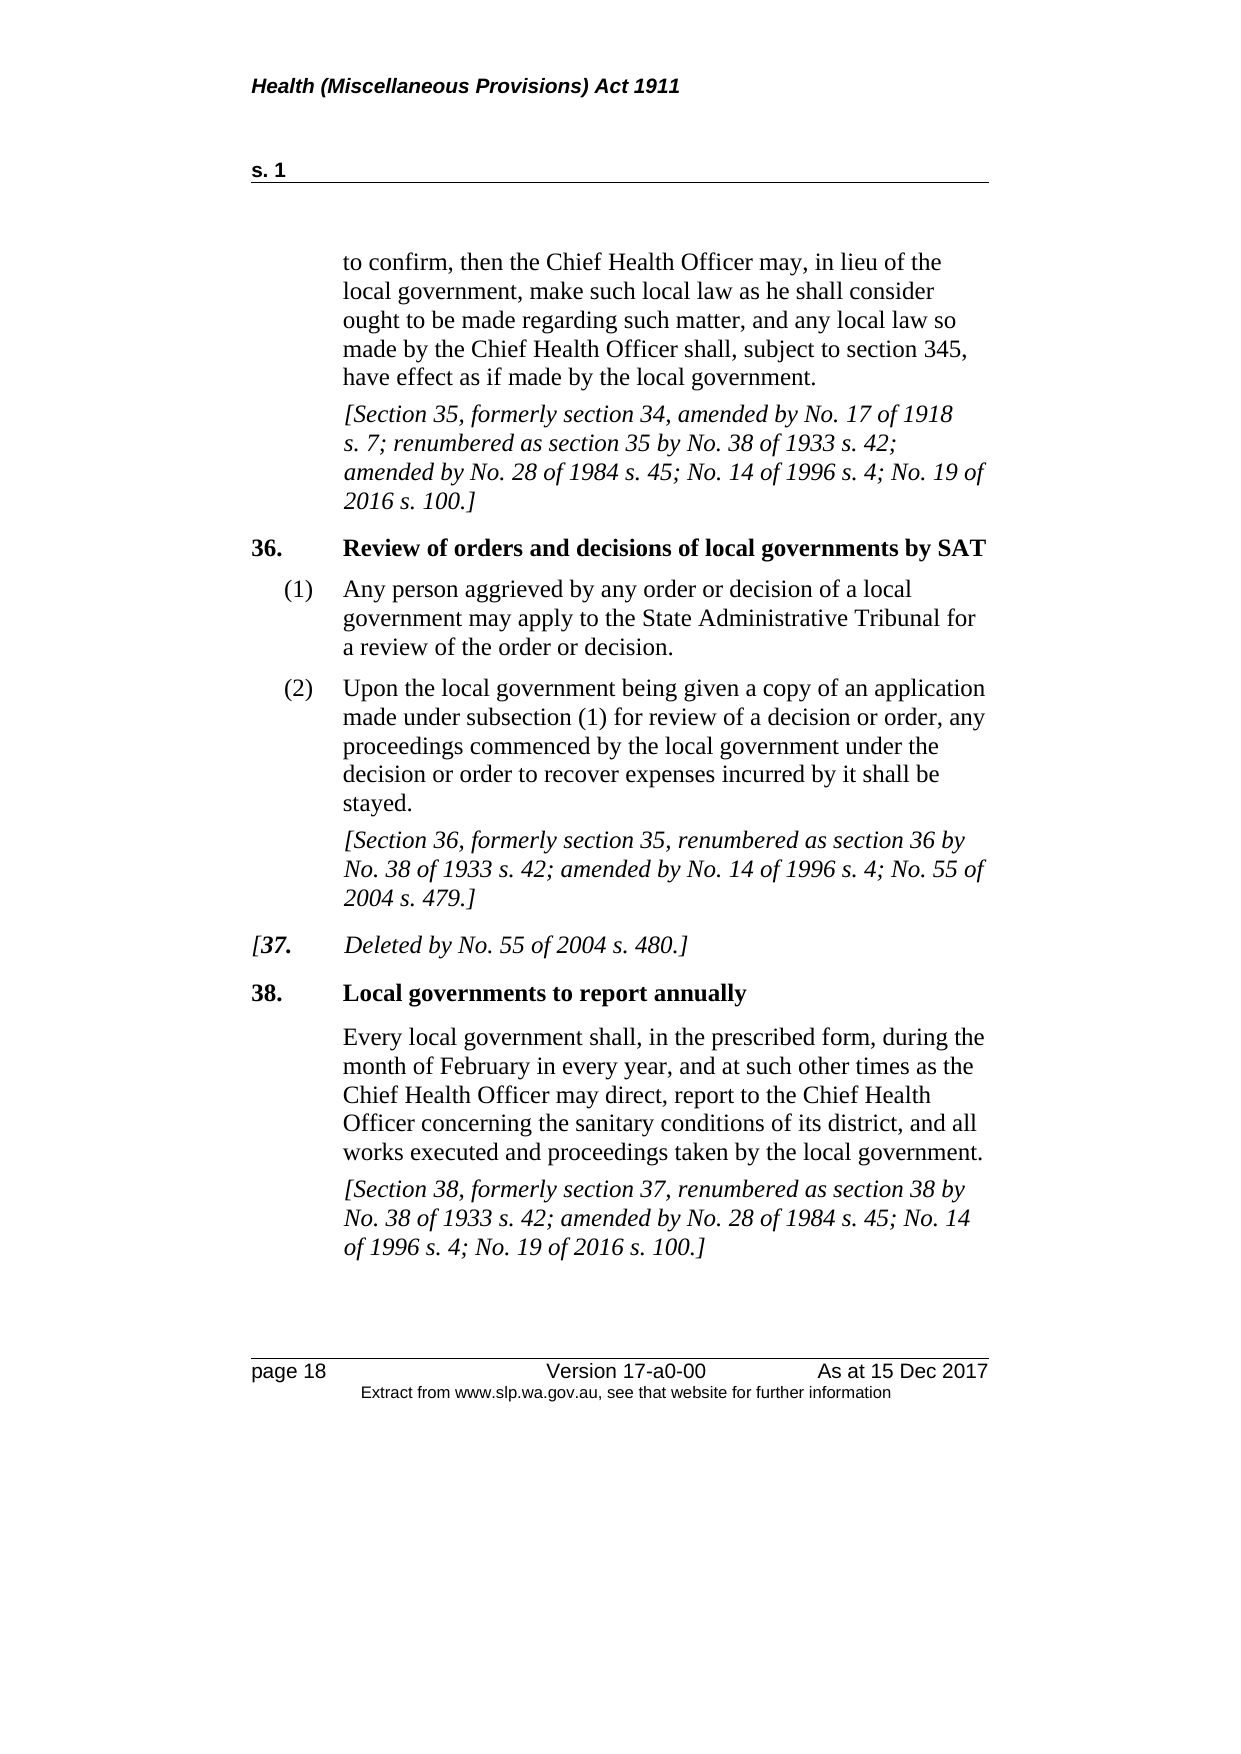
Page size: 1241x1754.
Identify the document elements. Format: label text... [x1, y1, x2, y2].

text [Section 35, formerly section 34, amended by No. 17 of 1918 s. 7; renumbered as section 35 by No. 38 of 1933 s. 42; amended by No. 28 of 1984 s. 45; No. 14 of 1996 s. 4; No. 19 of 2016 s. 100.] [251, 399, 989, 514]
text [251, 247, 989, 391]
text (1) Any person aggrieved by any order or decision of a local government may apply to the State Administrative Tribunal for a review of the order or decision. [251, 574, 989, 661]
text [Section 36, formerly section 35, renumbered as section 36 by No. 38 of 1933 s. 42; amended by No. 14 of 1996 s. 4; No. 55 of 2004 s. 479.] [251, 825, 989, 912]
subtitle 36. Review of orders and decisions of local governments by SAT [251, 533, 989, 562]
text Every local government shall, in the prescribed form, during the month of February in every year, and at such other times as the Chief Health Officer may direct, report to the Chief Health Officer concerning the sanitary conditions of its district, and all works executed and proceedings taken by the local government. [251, 1022, 989, 1166]
subtitle 38. Local governments to report annually [251, 978, 989, 1007]
text (2) Upon the local government being given a copy of an application made under subsection (1) for review of a decision or order, any proceedings commenced by the local government under the decision or order to recover expenses incurred by it shall be stayed. [251, 673, 989, 817]
text [Section 38, formerly section 37, renumbered as section 38 by No. 38 of 1933 s. 42; amended by No. 28 of 1984 s. 45; No. 14 of 1996 s. 4; No. 19 of 2016 s. 100.] [251, 1174, 989, 1261]
text [37. Deleted by No. 55 of 2004 s. 480.] [251, 930, 989, 959]
